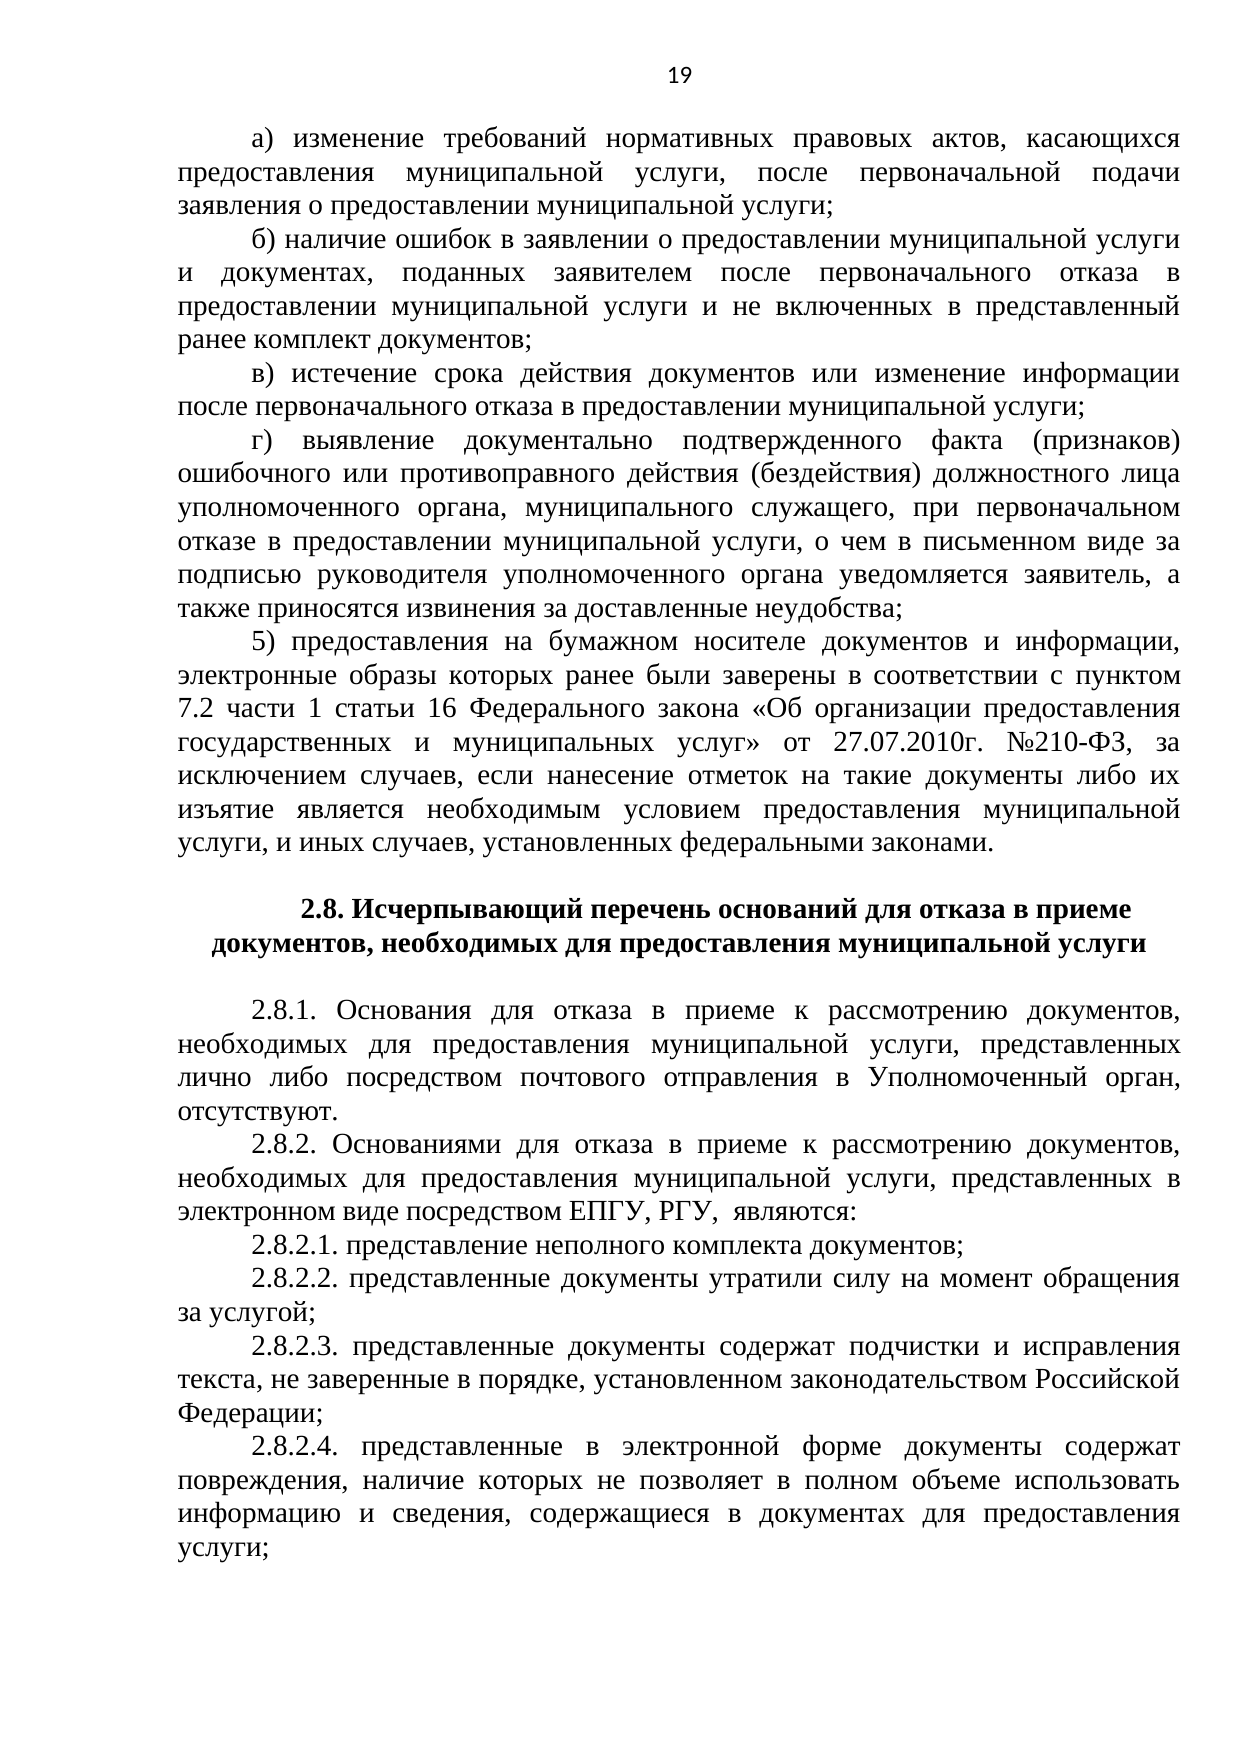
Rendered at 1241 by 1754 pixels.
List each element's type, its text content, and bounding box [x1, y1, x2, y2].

text г) выявление документально подтвержденного факта (признаков) ошибочного или противоправного действия (бездействия) должностного лица уполномоченного органа, муниципального служащего, при первоначальном отказе в предоставлении муниципальной услуги, о чем в письменном виде за подписью руководителя уполномоченного органа уведомляется заявитель, а также приносятся извинения за доставленные неудобства; [177, 422, 1181, 623]
text 2.8.1. Основания для отказа в приеме к рассмотрению документов, необходимых для предоставления муниципальной услуги, представленных лично либо посредством почтового отправления в Уполномоченный орган, отсутствуют. [177, 992, 1181, 1126]
text 2.8.2.2. представленные документы утратили силу на момент обращения за услугой; [177, 1261, 1181, 1328]
text 2.8.2.3. представленные документы содержат подчистки и исправления текста, не заверенные в порядке, установленном законодательством Российской Федерации; [177, 1328, 1181, 1428]
text а) изменение требований нормативных правовых актов, касающихся предоставления муниципальной услуги, после первоначальной подачи заявления о предоставлении муниципальной услуги; [177, 120, 1181, 221]
text 5) предоставления на бумажном носителе документов и информации, электронные образы которых ранее были заверены в соответствии с пунктом 7.2 части 1 статьи 16 Федерального закона «Об организации предоставления государственных и муниципальных услуг» от 27.07.2010г. №210-ФЗ, за исключением случаев, если нанесение отметок на такие документы либо их изъятие является необходимым условием предоставления муниципальной услуги, и иных случаев, установленных федеральными законами. [177, 623, 1181, 858]
text в) истечение срока действия документов или изменение информации после первоначального отказа в предоставлении муниципальной услуги; [177, 355, 1181, 422]
text 2.8. Исчерпывающий перечень оснований для отказа в приеме документов, необходимых для предоставления муниципальной услуги [177, 892, 1181, 959]
text 2.8.2. Основаниями для отказа в приеме к рассмотрению документов, необходимых для предоставления муниципальной услуги, представленных в электронном виде посредством ЕПГУ, РГУ, являются: [177, 1126, 1181, 1227]
text 2.8.2.1. представление неполного комплекта документов; [177, 1227, 1181, 1261]
text б) наличие ошибок в заявлении о предоставлении муниципальной услуги и документах, поданных заявителем после первоначального отказа в предоставлении муниципальной услуги и не включенных в представленный ранее комплект документов; [177, 221, 1181, 355]
text 2.8.2.4. представленные в электронной форме документы содержат повреждения, наличие которых не позволяет в полном объеме использовать информацию и сведения, содержащиеся в документах для предоставления услуги; [177, 1428, 1181, 1562]
